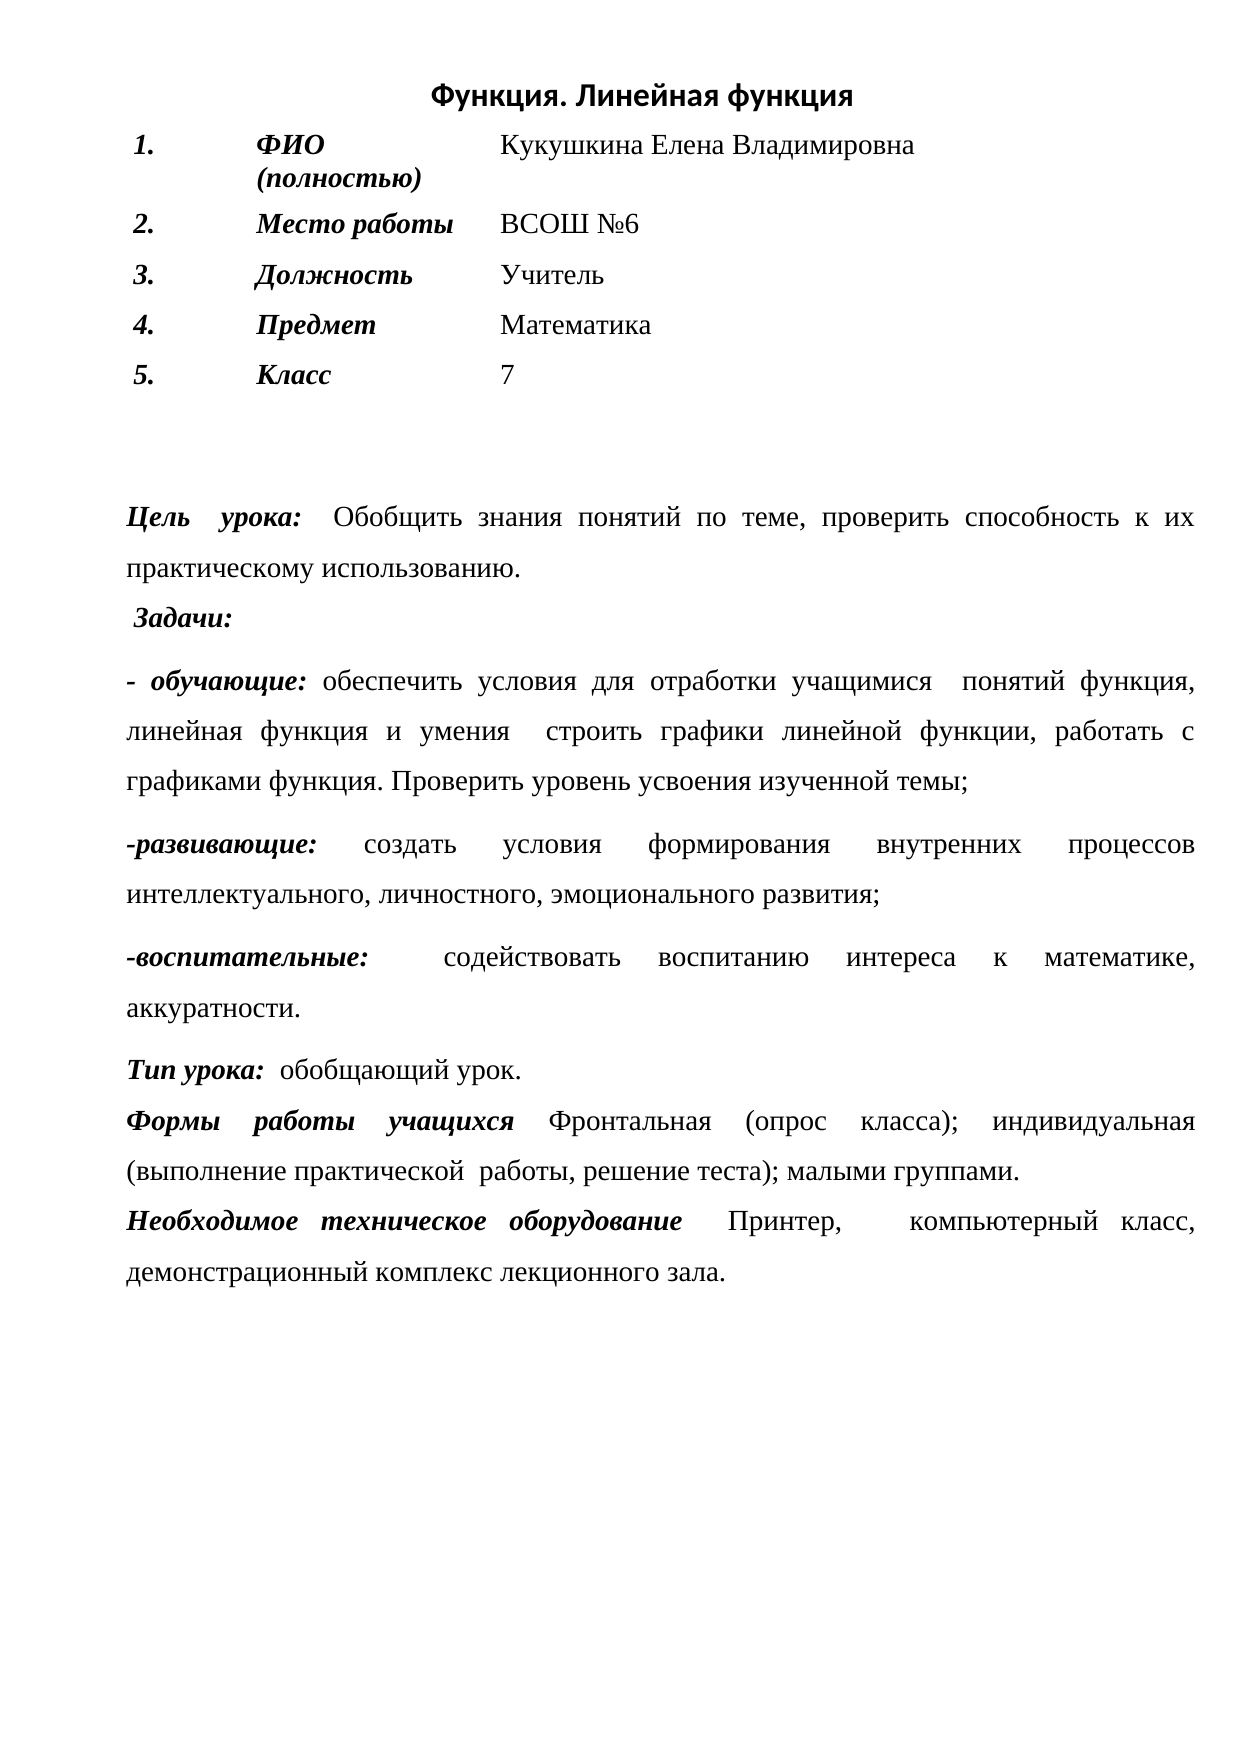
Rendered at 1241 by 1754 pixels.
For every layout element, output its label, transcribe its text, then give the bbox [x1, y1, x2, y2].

text Функция. Линейная функция [89, 74, 1196, 114]
text Формы работы учащихся Фронтальная (опрос класса); индивидуальная (выполнение практической работы, решение теста); малыми группами. [126, 1103, 1196, 1187]
table_cell ВСОШ №6 [489, 207, 1118, 257]
text Задачи: [126, 600, 1196, 633]
text -воспитательные: содействовать воспитанию интереса к математике, аккуратности. [126, 939, 1196, 1023]
table_cell Класс [226, 357, 489, 407]
text - обучающие: обеспечить условия для отработки учащимися понятий функция, линейная функция и умения строить графики линейной функции, работать с графиками функция. Проверить уровень усвоения изученной темы; [126, 663, 1196, 797]
table_header Кукушкина Елена Владимировна [489, 127, 1118, 207]
table_cell [78, 257, 226, 307]
table_header ФИО (полностью) [226, 127, 489, 207]
table_header [78, 127, 226, 207]
table_cell [78, 307, 226, 357]
table_cell 7 [489, 357, 1118, 407]
table_cell Математика [489, 307, 1118, 357]
table_cell [78, 207, 226, 257]
table_cell Место работы [226, 207, 489, 257]
table_cell Учитель [489, 257, 1118, 307]
table_cell Должность [226, 257, 489, 307]
text Тип урока: обобщающий урок. [126, 1052, 1196, 1086]
table_cell [78, 357, 226, 407]
text -развивающие: создать условия формирования внутренних процессов интеллектуального, личностного, эмоционального развития; [126, 826, 1196, 910]
text Цель урока: Обобщить знания понятий по теме, проверить способность к их практическому использованию. [126, 499, 1196, 583]
text Необходимое техническое оборудование Принтер, компьютерный класс, демонстрационный комплекс лекционного зала. [126, 1203, 1196, 1287]
table_cell Предмет [226, 307, 489, 357]
